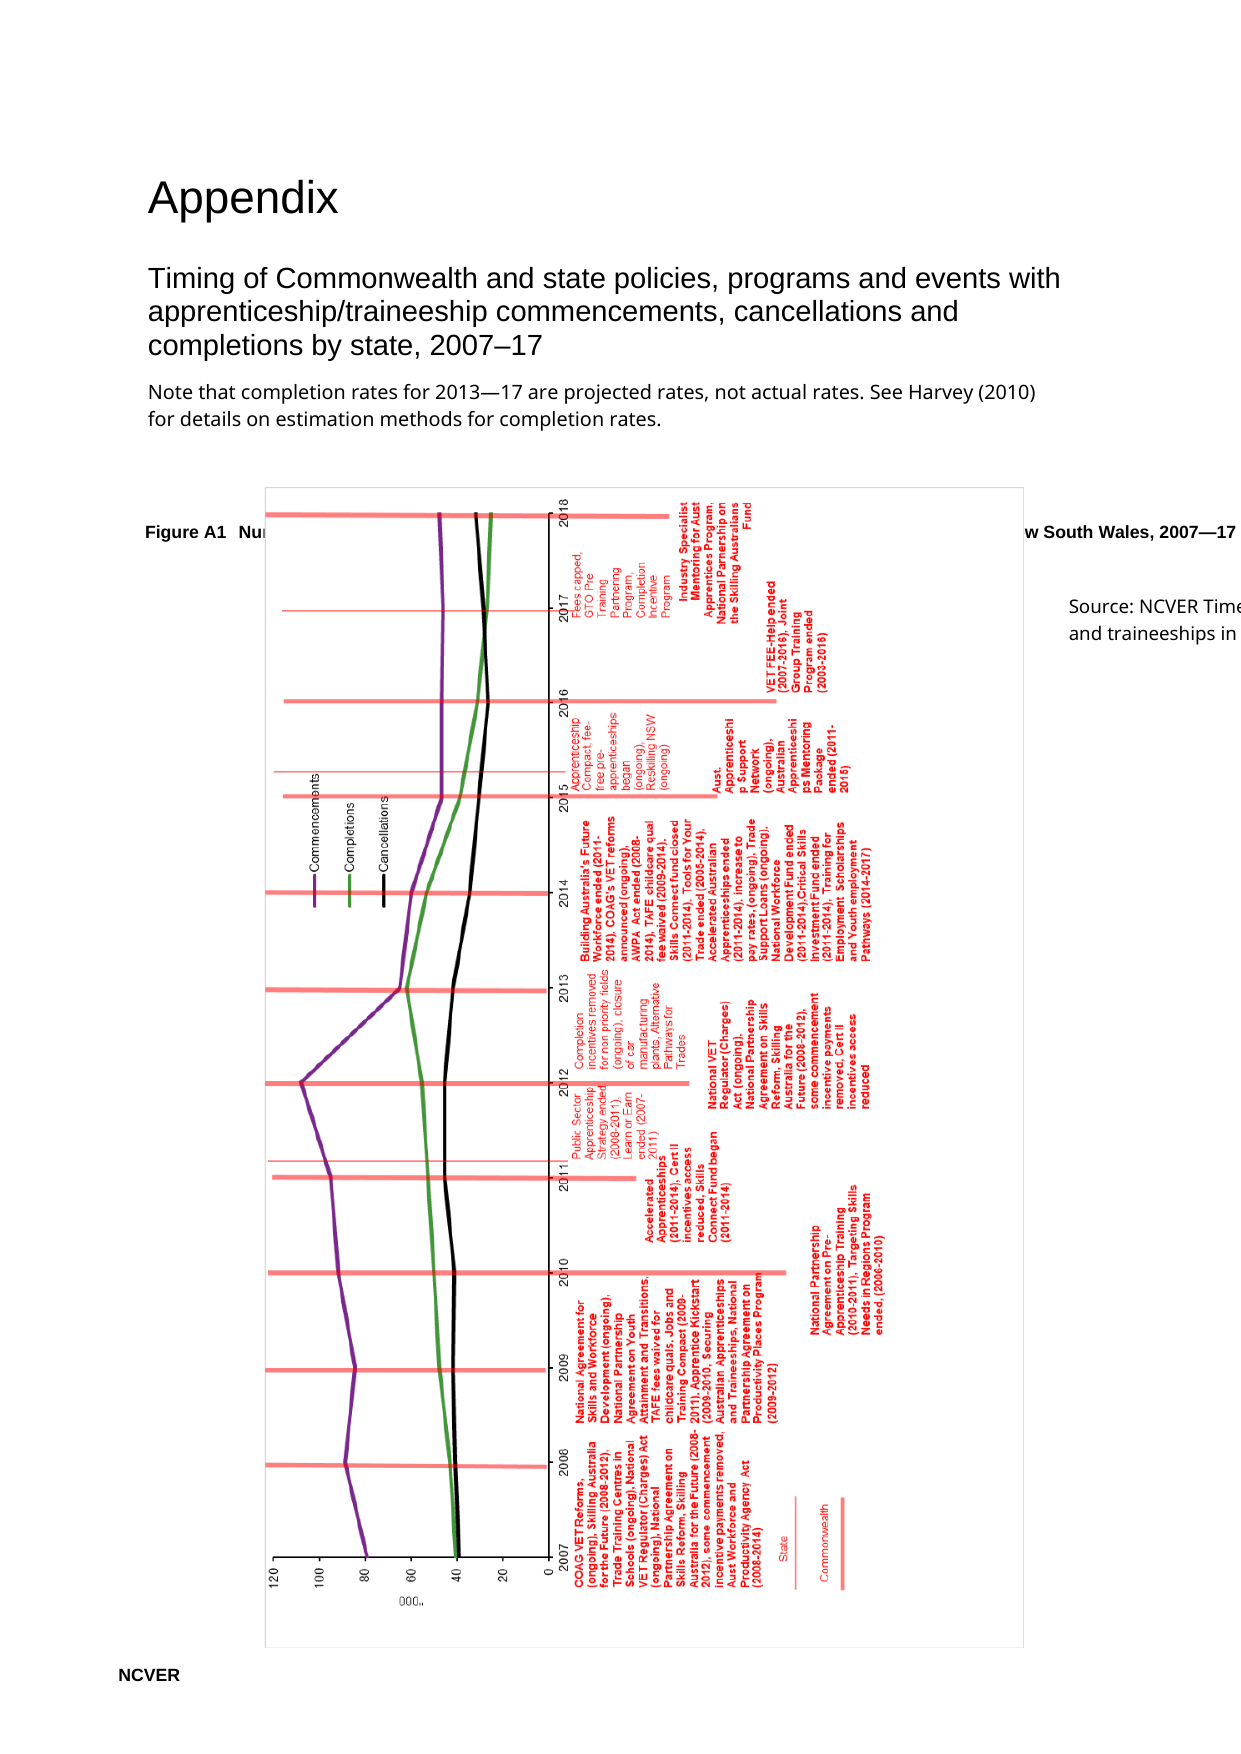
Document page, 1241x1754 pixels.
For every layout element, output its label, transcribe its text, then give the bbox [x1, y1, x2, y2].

text Note that completion rates for 2013—17 are projected rates, not actual rates. See Harvey (2010) for details on estimation methods for completion rates. [148, 378, 1063, 432]
picture [265, 488, 1024, 1647]
subtitle Appendix [148, 170, 1063, 223]
subtitle Timing of Commonwealth and state policies, programs and events with apprenticeship/traineeship commencements, cancellations and completions by state, 2007–17 [148, 261, 1101, 361]
